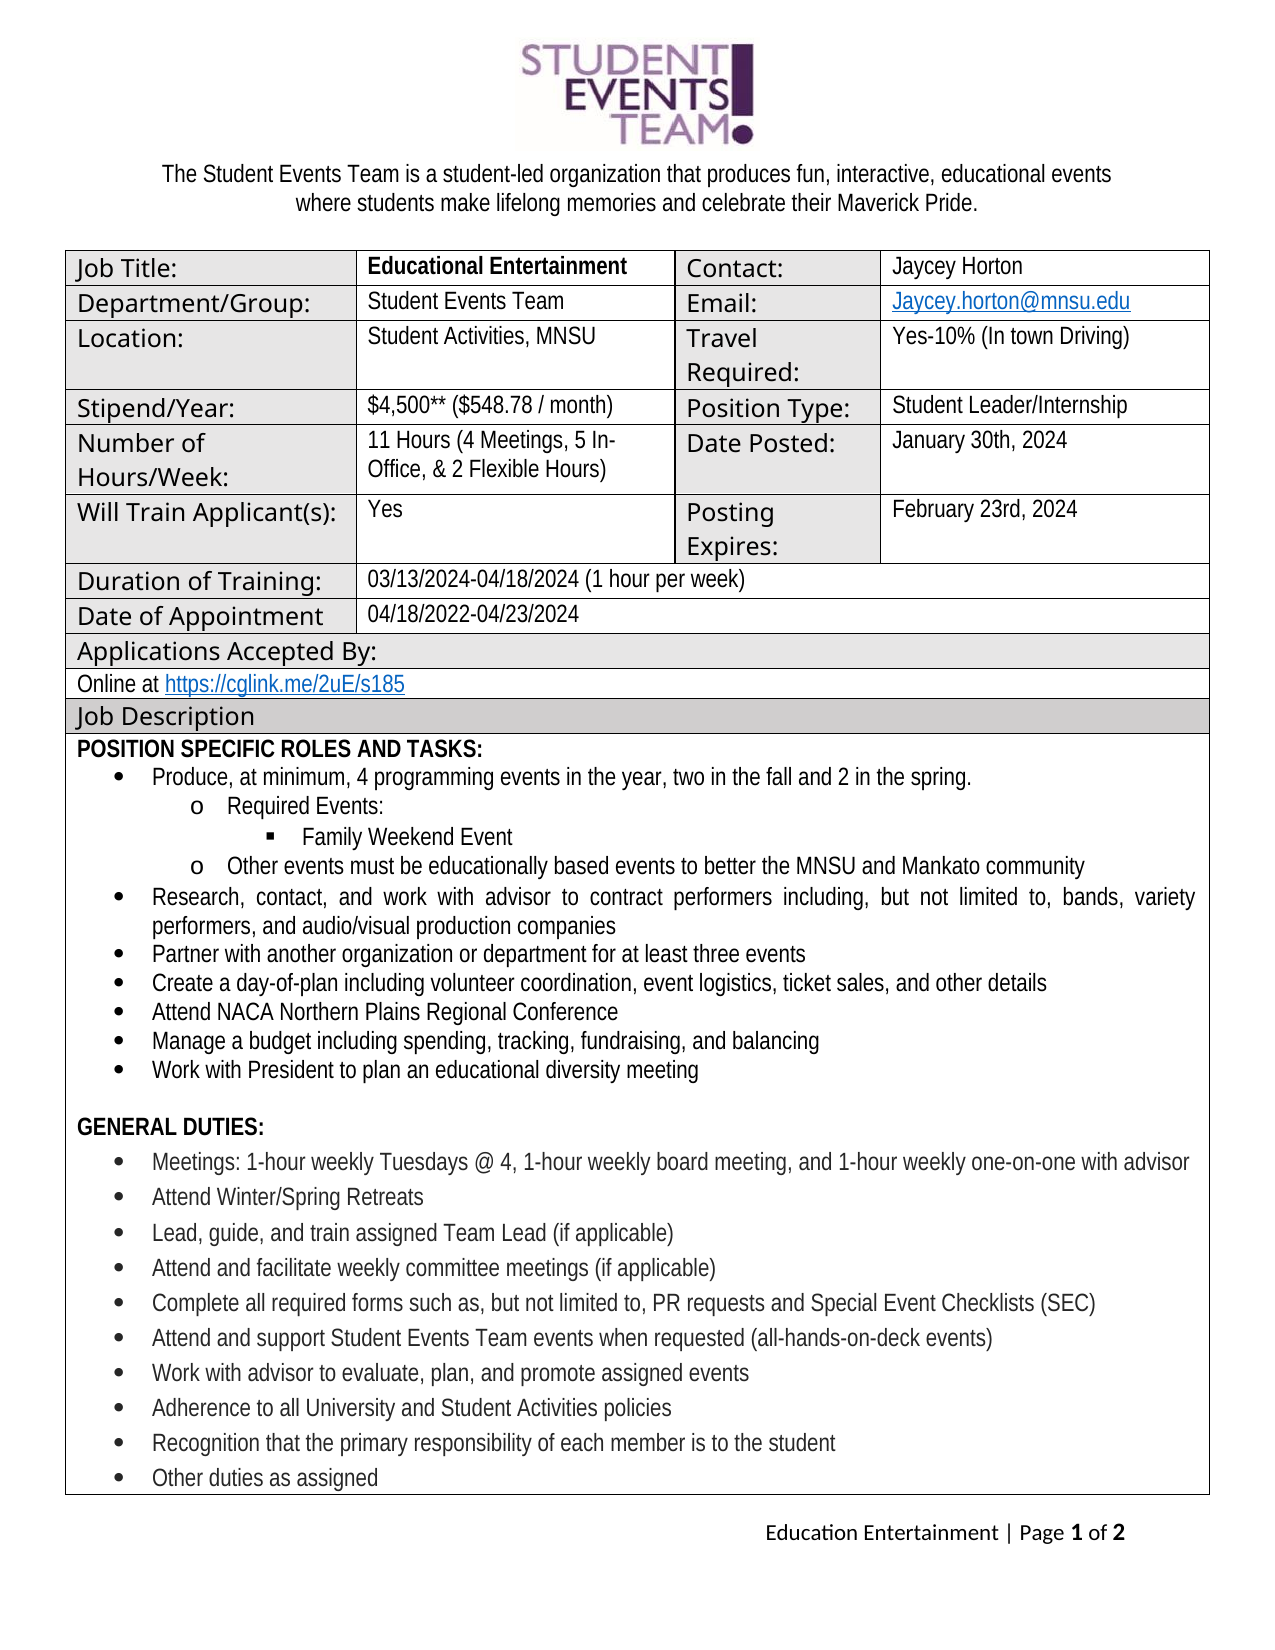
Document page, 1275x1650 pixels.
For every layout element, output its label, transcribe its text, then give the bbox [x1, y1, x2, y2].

table_cell Job Description [66, 699, 1209, 733]
table_cell February 23rd, 2024 [881, 495, 1209, 563]
table_header Educational Entertainment [357, 251, 674, 285]
table_cell Student Leader/Internship [881, 390, 1209, 424]
table_cell $4,500** ($548.78 / month) [357, 390, 674, 424]
table_cell Student Activities, MNSU [357, 321, 674, 389]
table_cell Position Type: [676, 390, 880, 424]
table_cell 04/18/2022-04/23/2024 [357, 599, 1209, 633]
table_cell Online at https://cglink.me/2uE/s185 [66, 669, 1209, 698]
table_cell Number of Hours/Week: [66, 425, 356, 493]
table_cell Student Events Team [357, 286, 674, 320]
table_header Contact: [676, 251, 880, 285]
table_cell Date Posted: [676, 425, 880, 493]
table_cell Department/Group: [66, 286, 356, 320]
table_header Jaycey Horton [881, 251, 1209, 285]
table_cell Jaycey.horton@mnsu.edu [881, 286, 1209, 320]
table_cell Email: [676, 286, 880, 320]
table_cell Date of Appointment [66, 599, 356, 633]
table_cell 03/13/2024-04/18/2024 (1 hour per week) [357, 564, 1209, 598]
table_cell Location: [66, 321, 356, 389]
table_cell 11 Hours (4 Meetings, 5 In-Office, & 2 Flexible Hours) [357, 425, 674, 493]
table_cell Travel Required: [676, 321, 880, 389]
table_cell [66, 734, 1209, 1494]
picture [514, 37, 761, 151]
table_cell Applications Accepted By: [66, 634, 1209, 668]
table_cell Duration of Training: [66, 564, 356, 598]
table_cell Posting Expires: [676, 495, 880, 563]
table_cell January 30th, 2024 [881, 425, 1209, 493]
table_cell Yes-10% (In town Driving) [881, 321, 1209, 389]
table_cell Stipend/Year: [66, 390, 356, 424]
table_cell Will Train Applicant(s): [66, 495, 356, 563]
table_cell Yes [357, 495, 674, 563]
table_header Job Title: [66, 251, 356, 285]
